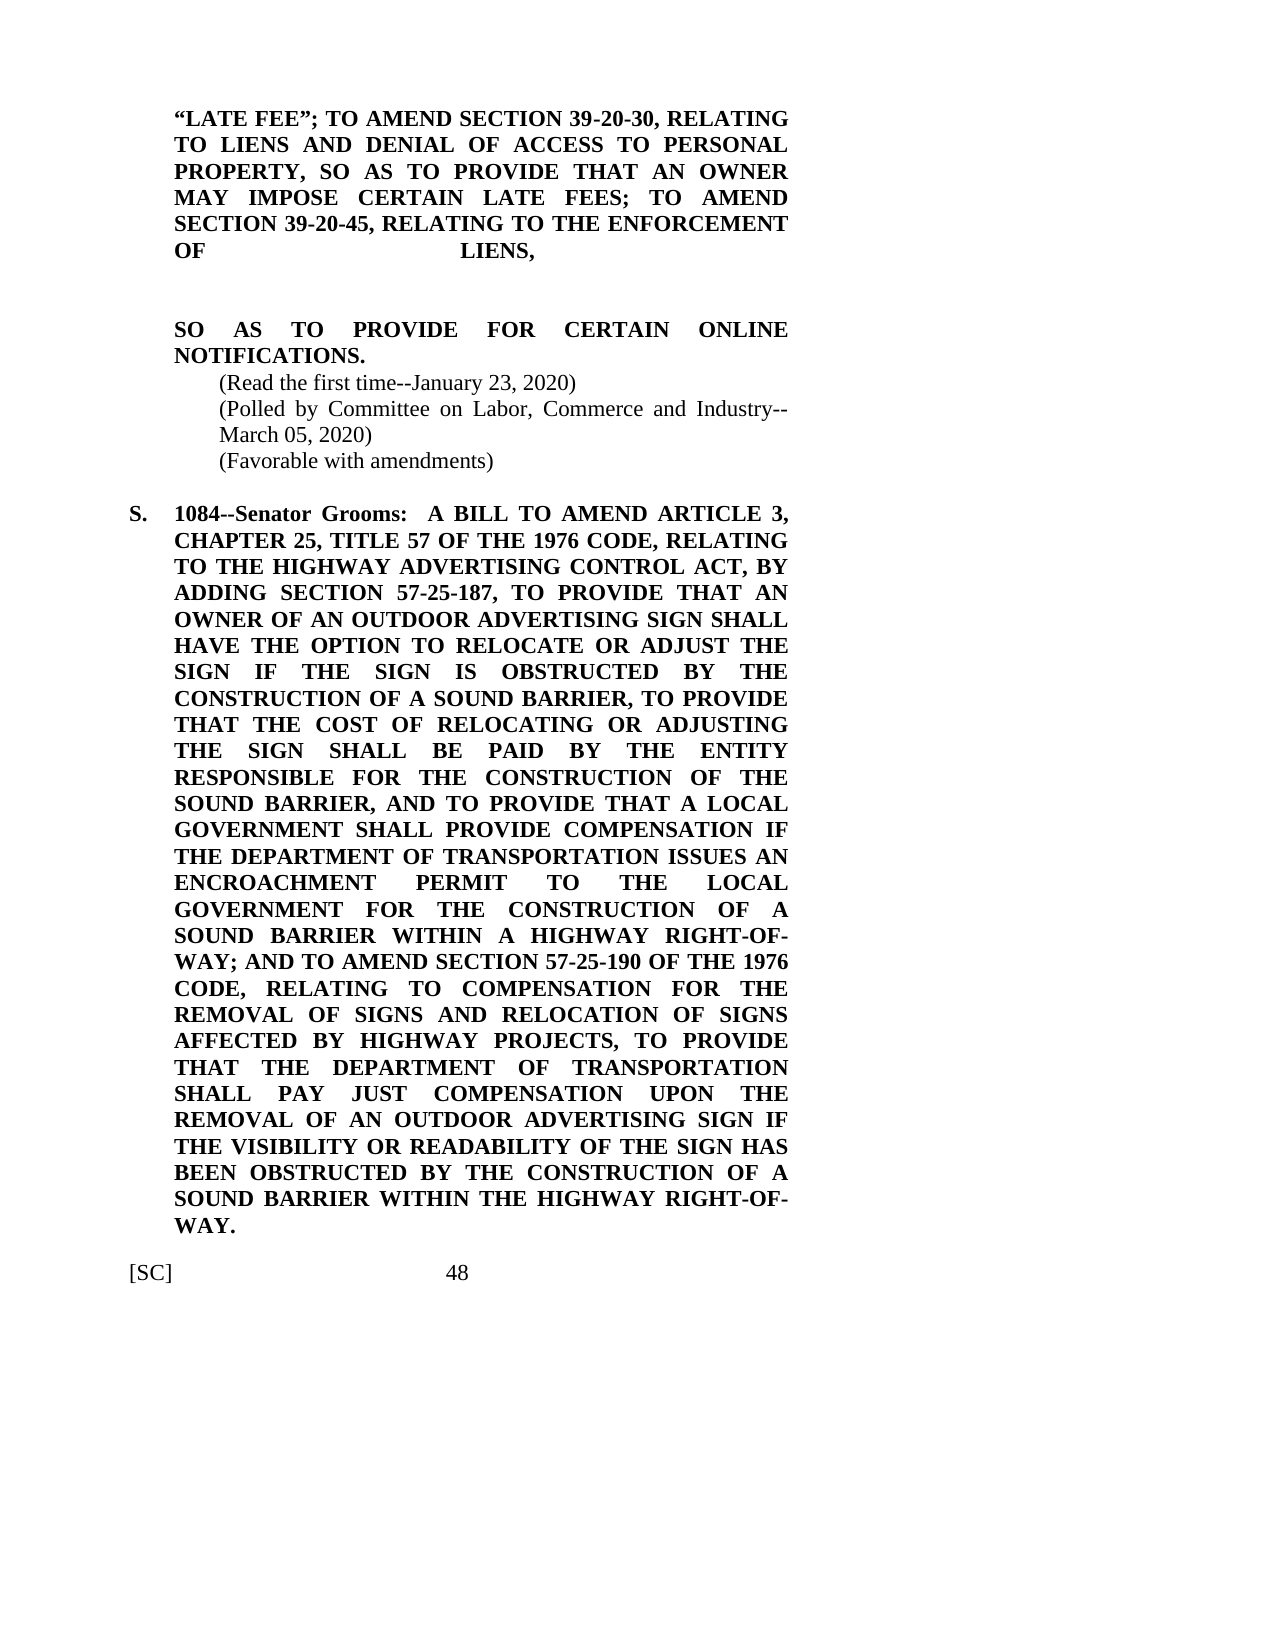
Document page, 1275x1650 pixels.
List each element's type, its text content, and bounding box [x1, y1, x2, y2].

text (Read the first time--January 23, 2020) [219, 368, 789, 395]
text (Favorable with amendments) [219, 448, 789, 474]
text (Polled by Committee on Labor, Commerce and Industry--March 05, 2020) [219, 395, 789, 448]
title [129, 105, 789, 368]
title S. 1084--Senator Grooms: A BILL TO AMEND ARTICLE 3, CHAPTER 25, TITLE 57 OF THE 1976 CODE, RELATING TO THE HIGHWAY ADVERTISING CONTROL ACT, BY ADDING SECTION 57-25-187, TO PROVIDE THAT AN OWNER OF AN OUTDOOR ADVERTISING SIGN SHALL HAVE THE OPTION TO RELOCATE OR ADJUST THE SIGN IF THE SIGN IS OBSTRUCTED BY THE CONSTRUCTION OF A SOUND BARRIER, TO PROVIDE THAT THE COST OF RELOCATING OR ADJUSTING THE SIGN SHALL BE PAID BY THE ENTITY RESPONSIBLE FOR THE CONSTRUCTION OF THE SOUND BARRIER, AND TO PROVIDE THAT A LOCAL GOVERNMENT SHALL PROVIDE COMPENSATION IF THE DEPARTMENT OF TRANSPORTATION ISSUES AN ENCROACHMENT PERMIT TO THE LOCAL GOVERNMENT FOR THE CONSTRUCTION OF A SOUND BARRIER WITHIN A HIGHWAY RIGHT-OF-WAY; AND TO AMEND SECTION 57-25-190 OF THE 1976 CODE, RELATING TO COMPENSATION FOR THE REMOVAL OF SIGNS AND RELOCATION OF SIGNS AFFECTED BY HIGHWAY PROJECTS, TO PROVIDE THAT THE DEPARTMENT OF TRANSPORTATION SHALL PAY JUST COMPENSATION UPON THE REMOVAL OF AN OUTDOOR ADVERTISING SIGN IF THE VISIBILITY OR READABILITY OF THE SIGN HAS BEEN OBSTRUCTED BY THE CONSTRUCTION OF A SOUND BARRIER WITHIN THE HIGHWAY RIGHT-OF-WAY. [129, 500, 789, 1238]
